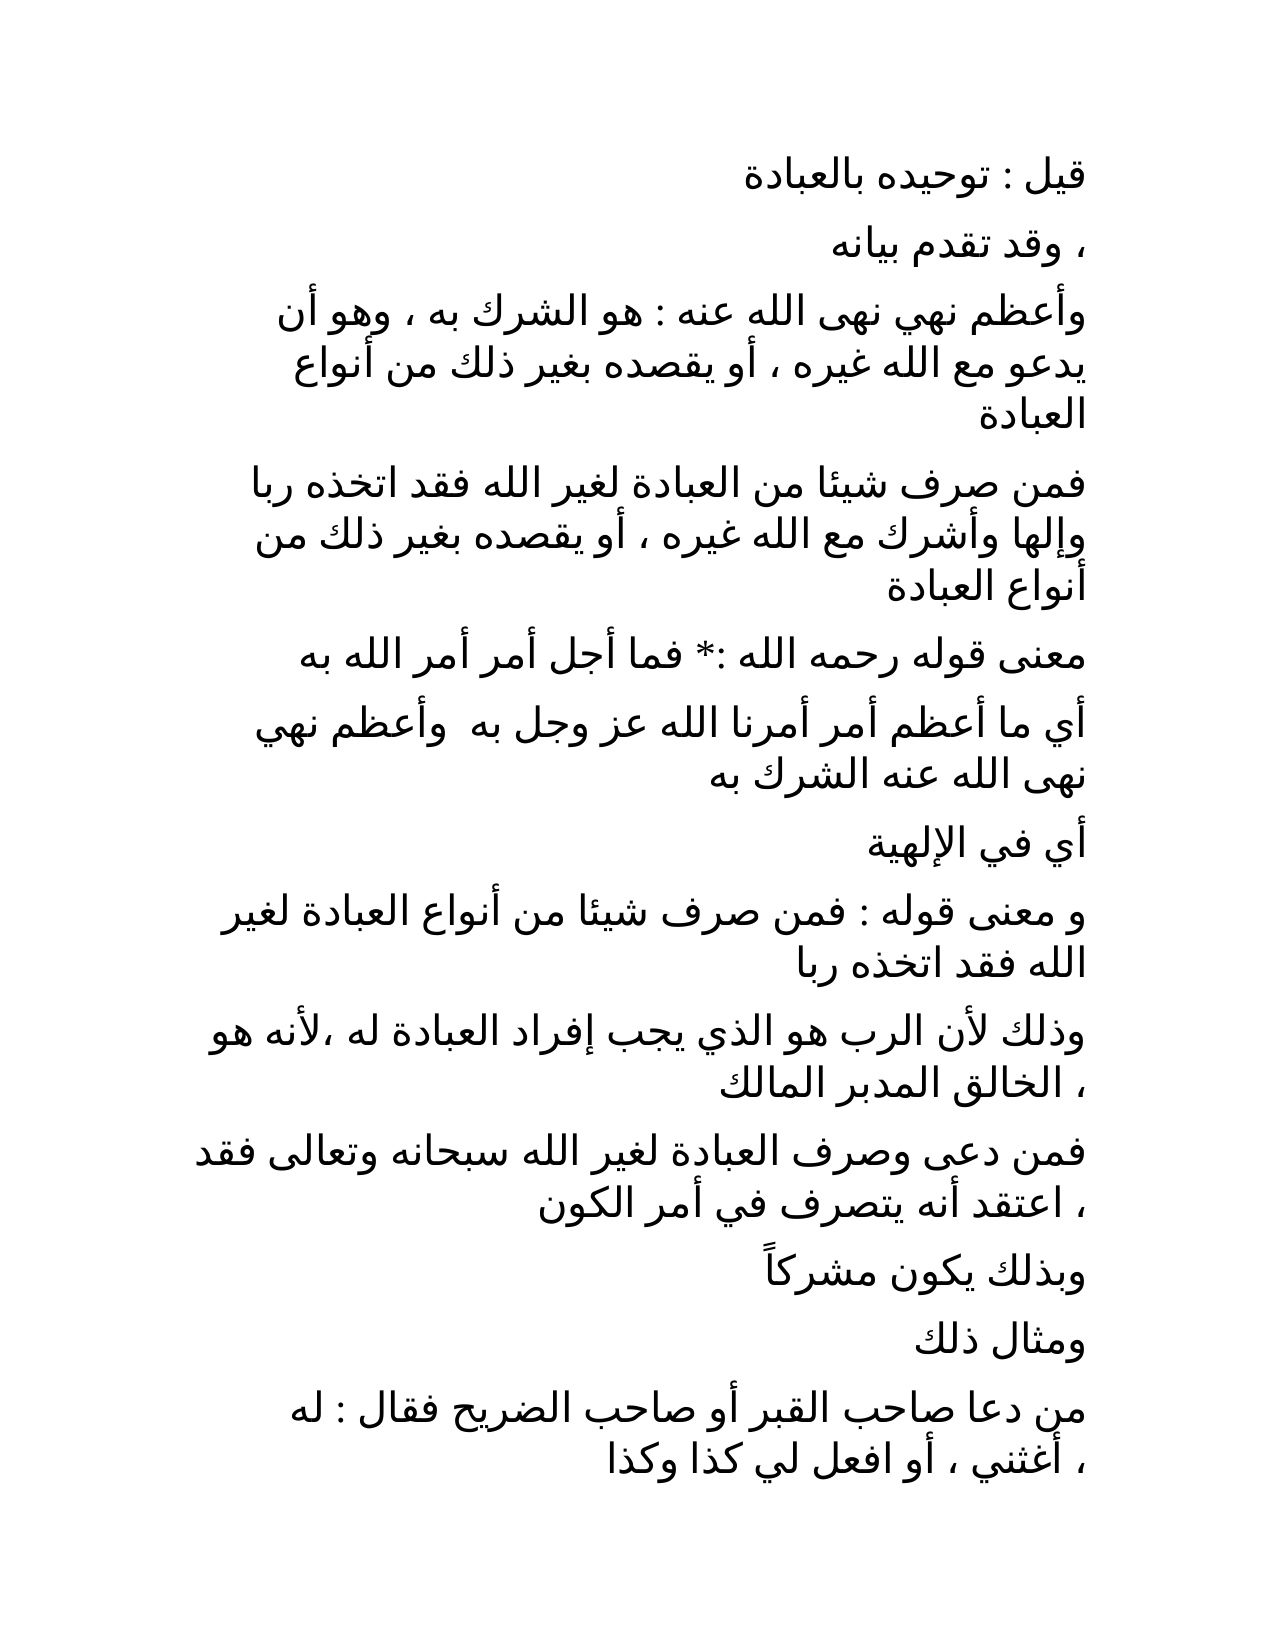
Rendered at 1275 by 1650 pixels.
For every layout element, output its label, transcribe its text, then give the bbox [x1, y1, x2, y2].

text معنى قوله رحمه الله :* فما أجل أمر أمر الله به [187, 630, 1087, 678]
text و معنى قوله : فمن صرف شيئا من أنواع العبادة لغير الله فقد اتخذه ربا [187, 887, 1087, 986]
text قيل : توحيده بالعبادة [187, 150, 1087, 198]
text وبذلك يكون مشركاً [187, 1247, 1087, 1294]
text وقد تقدم بيانه ، [187, 218, 1087, 266]
text وأعظم نهي نهى الله عنه : هو الشرك به ، وهو أن يدعو مع الله غيره ، أو يقصده بغير ذلك من أنواع العبادة [187, 287, 1087, 438]
text من دعا صاحب القبر أو صاحب الضريح فقال : له أغثني ، أو افعل لي كذا وكذا ، [187, 1383, 1087, 1483]
text ومثال ذلك [187, 1315, 1087, 1363]
text أي ما أعظم أمر أمرنا الله عز وجل به وأعظم نهي نهى الله عنه الشرك به [187, 698, 1087, 798]
text أي في الإلهية [187, 818, 1087, 866]
text وذلك لأن الرب هو الذي يجب إفراد العبادة له ،لأنه هو الخالق المدبر المالك ، [187, 1007, 1087, 1106]
text فمن دعى وصرف العبادة لغير الله سبحانه وتعالى فقد اعتقد أنه يتصرف في أمر الكون ، [187, 1127, 1087, 1226]
text فمن صرف شيئا من العبادة لغير الله فقد اتخذه ربا وإلها وأشرك مع الله غيره ، أو يقصده بغير ذلك من أنواع العبادة [187, 458, 1087, 609]
